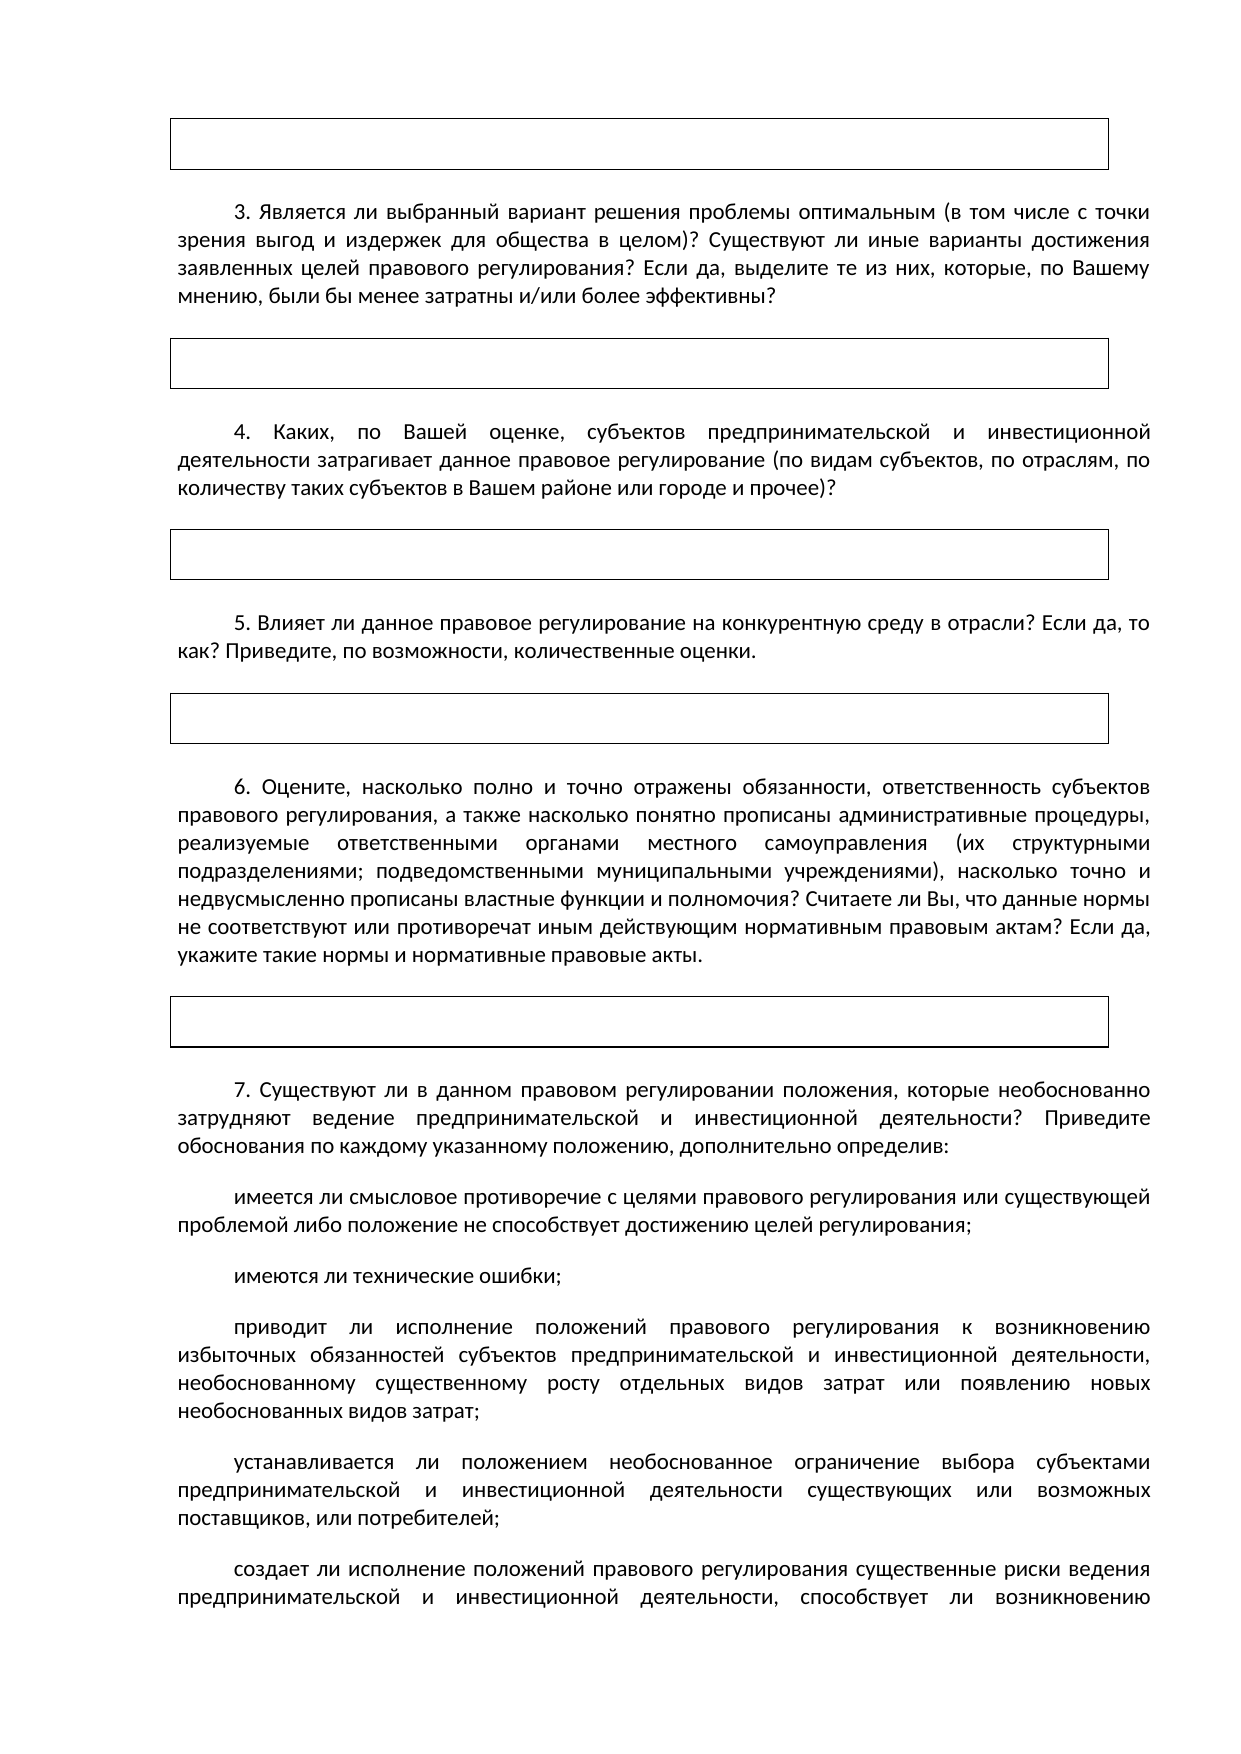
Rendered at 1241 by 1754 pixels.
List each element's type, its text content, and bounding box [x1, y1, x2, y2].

text имеется ли смысловое противоречие с целями правового регулирования или существующей проблемой либо положение не способствует достижению целей регулирования; [177, 1182, 1152, 1238]
text 3. Является ли выбранный вариант решения проблемы оптимальным (в том числе с точки зрения выгод и издержек для общества в целом)? Существуют ли иные варианты достижения заявленных целей правового регулирования? Если да, выделите те из них, которые, по Вашему мнению, были бы менее затратны и/или более эффективны? [177, 197, 1152, 309]
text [177, 1554, 1152, 1610]
table_header [171, 339, 1108, 388]
text 7. Существуют ли в данном правовом регулировании положения, которые необоснованно затрудняют ведение предпринимательской и инвестиционной деятельности? Приведите обоснования по каждому указанному положению, дополнительно определив: [177, 1075, 1152, 1159]
table_header [171, 530, 1108, 579]
text 4. Каких, по Вашей оценке, субъектов предпринимательской и инвестиционной деятельности затрагивает данное правовое регулирование (по видам субъектов, по отраслям, по количеству таких субъектов в Вашем районе или городе и прочее)? [177, 417, 1152, 501]
text 5. Влияет ли данное правовое регулирование на конкурентную среду в отрасли? Если да, то как? Приведите, по возможности, количественные оценки. [177, 608, 1152, 664]
text приводит ли исполнение положений правового регулирования к возникновению избыточных обязанностей субъектов предпринимательской и инвестиционной деятельности, необоснованному существенному росту отдельных видов затрат или появлению новых необоснованных видов затрат; [177, 1312, 1152, 1424]
table_header [171, 119, 1108, 168]
table_header [171, 997, 1108, 1046]
text устанавливается ли положением необоснованное ограничение выбора субъектами предпринимательской и инвестиционной деятельности существующих или возможных поставщиков, или потребителей; [177, 1447, 1152, 1531]
text 6. Оцените, насколько полно и точно отражены обязанности, ответственность субъектов правового регулирования, а также насколько понятно прописаны административные процедуры, реализуемые ответственными органами местного самоуправления (их структурными подразделениями; подведомственными муниципальными учреждениями), насколько точно и недвусмысленно прописаны властные функции и полномочия? Считаете ли Вы, что данные нормы не соответствуют или противоречат иным действующим нормативным правовым актам? Если да, укажите такие нормы и нормативные правовые акты. [177, 772, 1152, 968]
text имеются ли технические ошибки; [177, 1261, 1152, 1289]
table_header [171, 694, 1108, 743]
